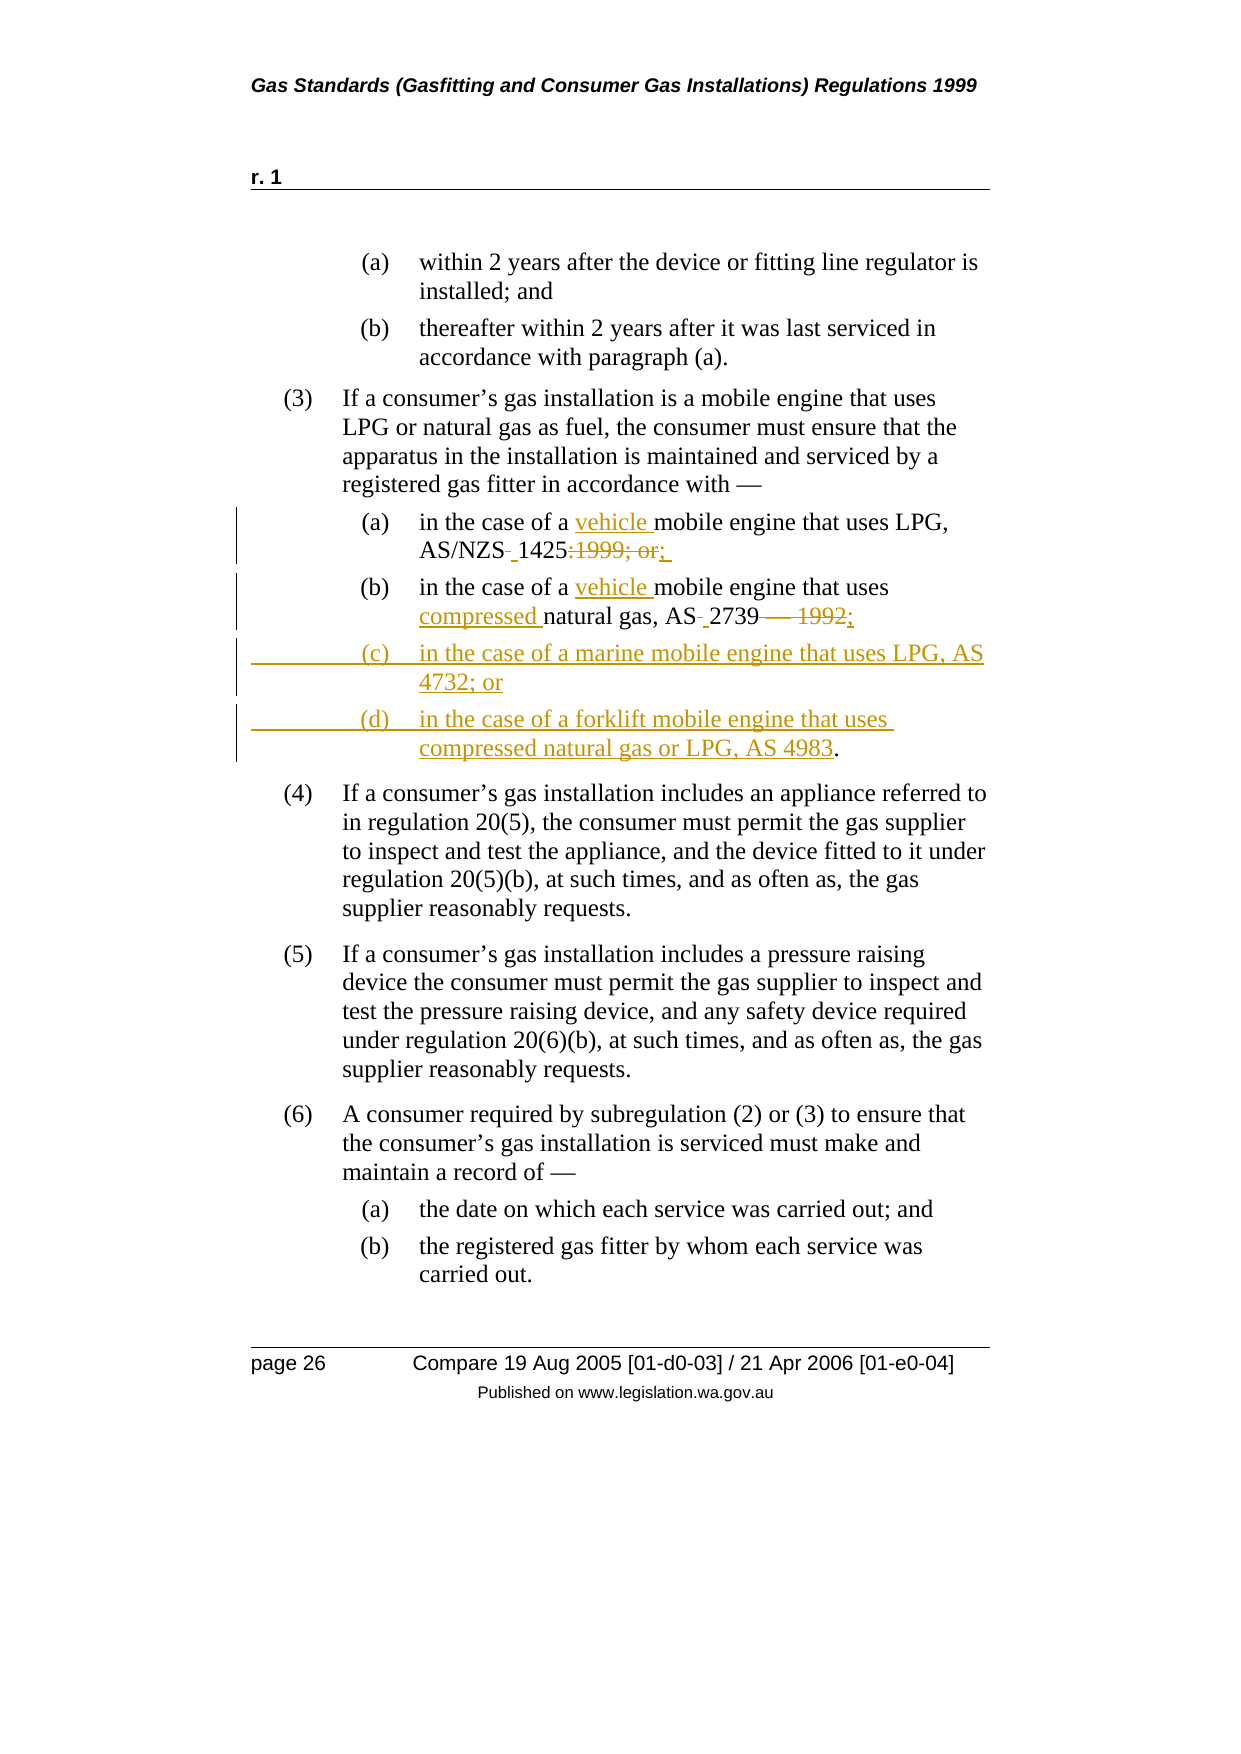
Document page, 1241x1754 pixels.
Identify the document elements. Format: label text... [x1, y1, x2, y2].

text (b) in the case of a mobile engine that uses natural gas, AS2739 [251, 572, 990, 630]
text (4) If a consumer’s gas installation includes an appliance referred to in regulation 20(5), the consumer must permit the gas supplier to inspect and test the appliance, and the device fitted to it under regulation 20(5)(b), at such times, and as often as, the gas supplier reasonably requests. [251, 778, 990, 922]
text (b) the registered gas fitter by whom each service was carried out. [251, 1231, 990, 1288]
text (6) A consumer required by subregulation (2) or (3) to ensure that the consumer’s gas installation is serviced must make and maintain a record of — [251, 1099, 990, 1185]
text (3) If a consumer’s gas installation is a mobile engine that uses LPG or natural gas as fuel, the consumer must ensure that the apparatus in the installation is maintained and serviced by a registered gas fitter in accordance with — [251, 383, 990, 498]
text (a) in the case of a mobile engine that uses LPG, AS/NZS1425 [251, 507, 990, 564]
text (a) the date on which each service was carried out; and [251, 1194, 990, 1222]
text (a) within 2 years after the device or fitting line regulator is installed; and [251, 247, 990, 305]
text . [251, 704, 990, 762]
text (b) thereafter within 2 years after it was last serviced in accordance with paragraph (a). [251, 313, 990, 371]
text (5) If a consumer’s gas installation includes a pressure raising device the consumer must permit the gas supplier to inspect and test the pressure raising device, and any safety device required under regulation 20(6)(b), at such times, and as often as, the gas supplier reasonably requests. [251, 939, 990, 1082]
